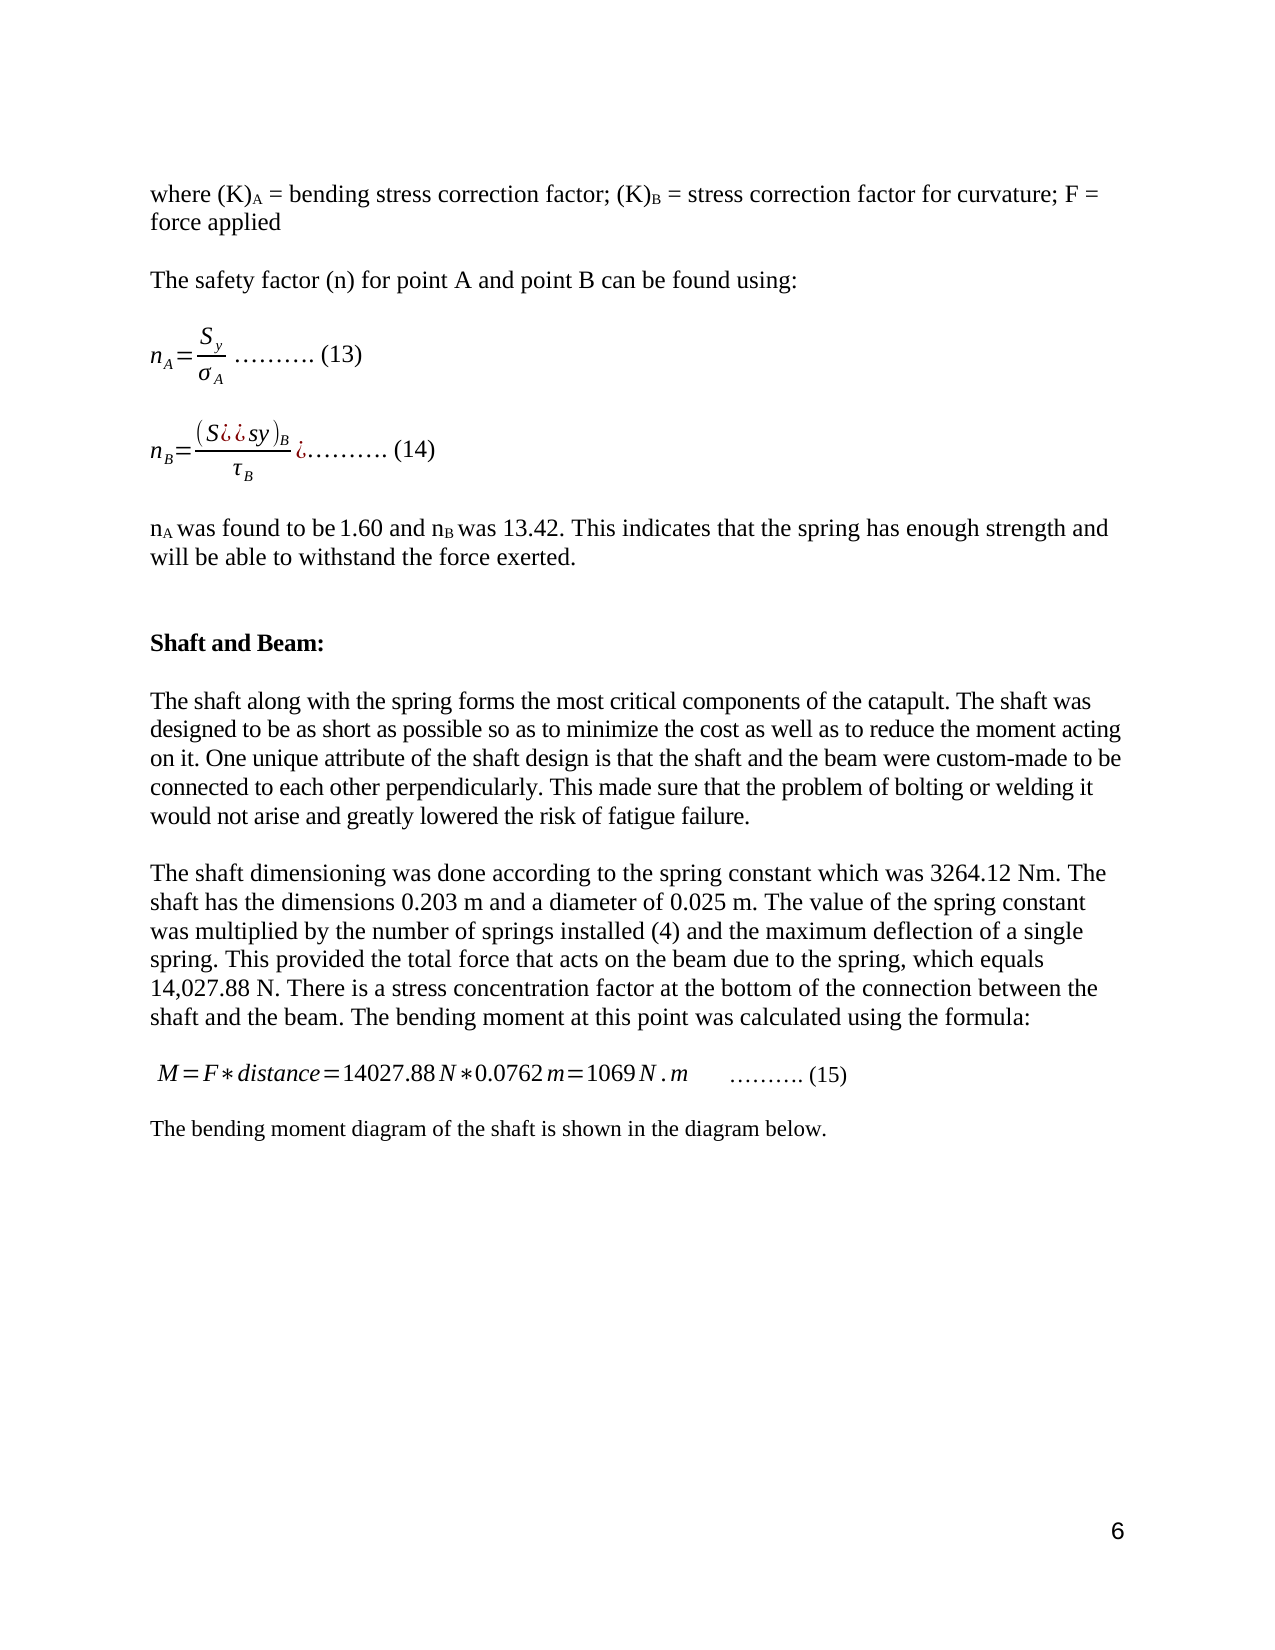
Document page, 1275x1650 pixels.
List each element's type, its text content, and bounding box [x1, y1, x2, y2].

text ………. (13) [150, 322, 1125, 389]
text The shaft along with the spring forms the most critical components of the catapult. The shaft was designed to be as short as possible so as to minimize the cost as well as to reduce the moment acting on it. One unique attribute of the shaft design is that the shaft and the beam were custom-made to be connected to each other perpendicularly. This made sure that the problem of bolting or welding it would not arise and greatly lowered the risk of fatigue failure. [150, 686, 1125, 829]
text nA was found to be 1.60 and nB was 13.42. This indicates that the spring has enough strength and will be able to withstand the force exerted. [150, 513, 1125, 571]
text ………. (14) [150, 418, 1125, 484]
text Shaft and Beam: [150, 628, 1125, 657]
text The safety factor (n) for point A and point B can be found using: [150, 265, 1125, 294]
text The bending moment diagram of the shaft is shown in the diagram below. [150, 1115, 1125, 1141]
text where (K)A = bending stress correction factor; (K)B = stress correction factor for curvature; F = force applied [150, 179, 1125, 236]
text ………. (15) [150, 1059, 1125, 1088]
text The shaft dimensioning was done according to the spring constant which was 3264.12 Nm. The shaft has the dimensions 0.203 m and a diameter of 0.025 m. The value of the spring constant was multiplied by the number of springs installed (4) and the maximum deflection of a single spring. This provided the total force that acts on the beam due to the spring, which equals 14,027.88 N. There is a stress concentration factor at the bottom of the connection between the shaft and the beam. The bending moment at this point was calculated using the formula: [150, 858, 1125, 1031]
